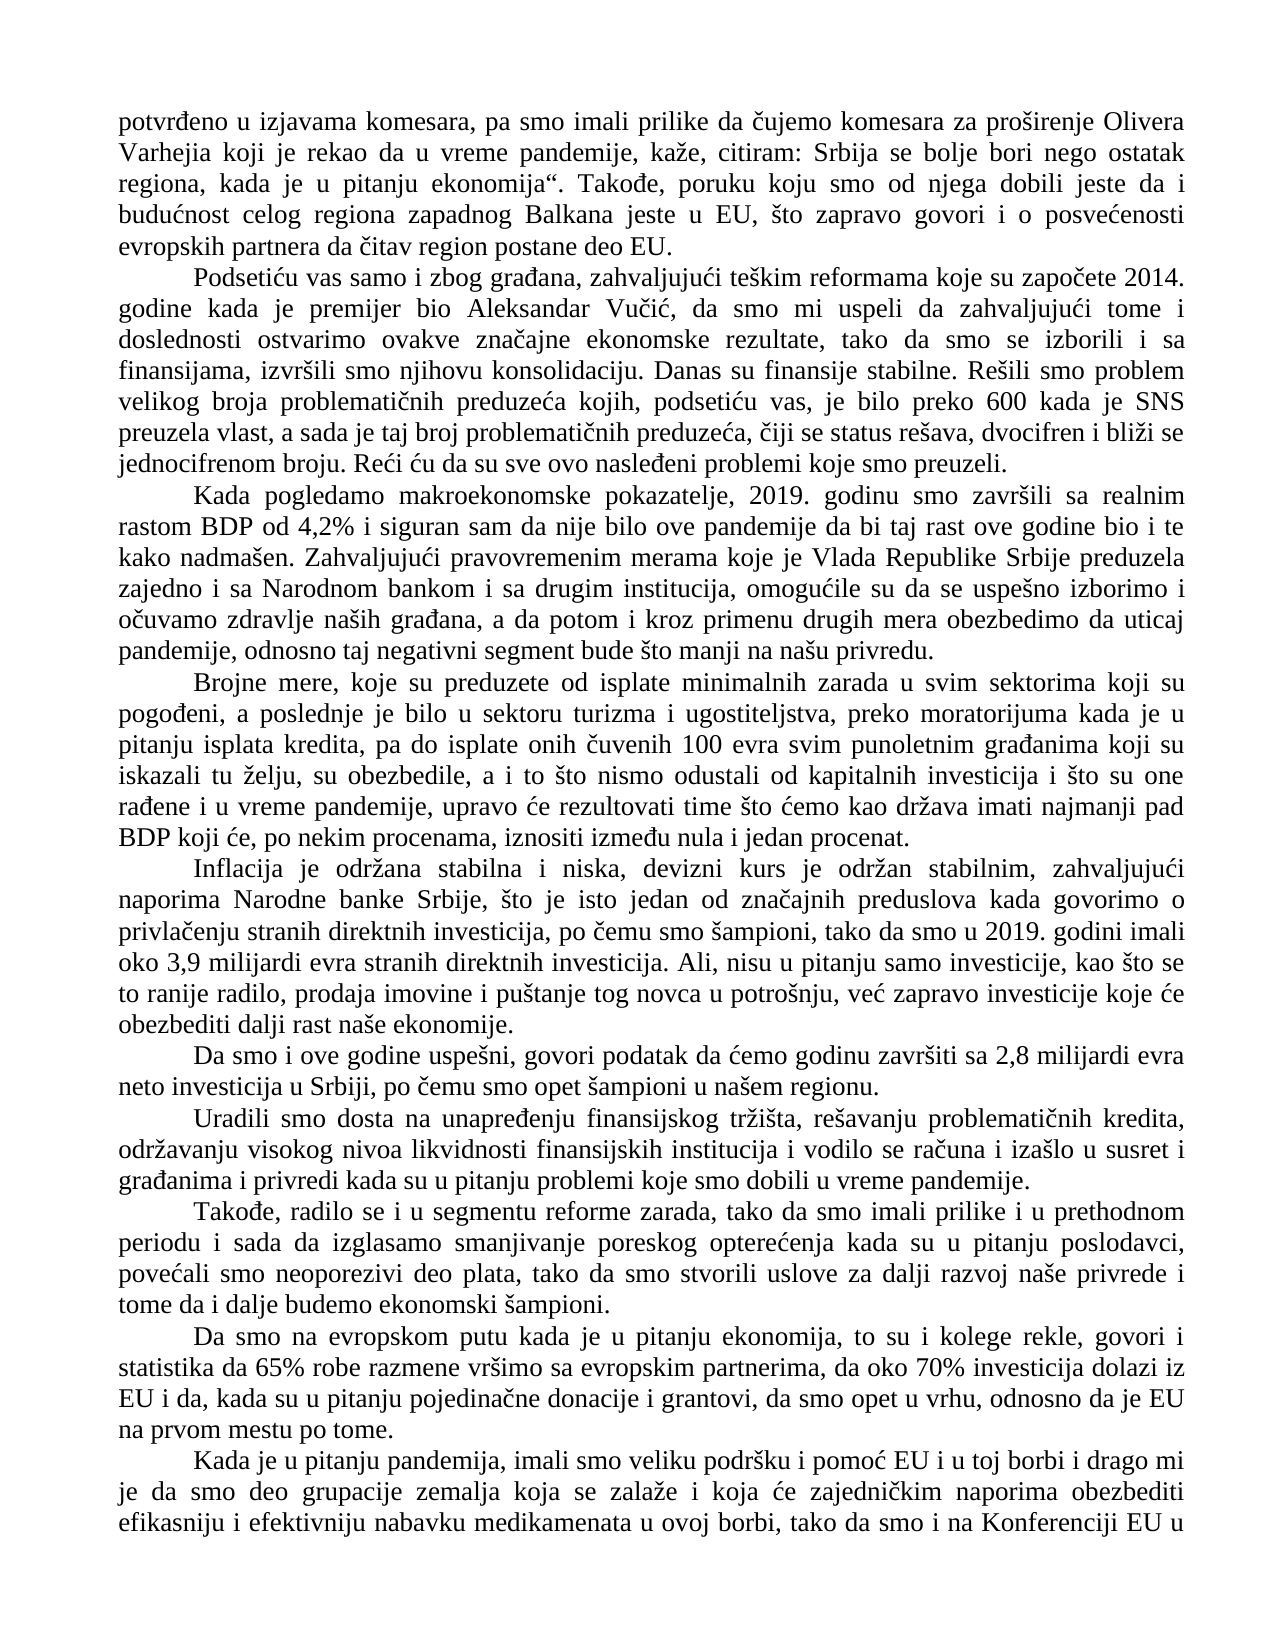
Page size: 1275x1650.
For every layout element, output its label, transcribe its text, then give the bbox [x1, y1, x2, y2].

text Da smo na evropskom putu kada je u pitanju ekonomija, to su i kolege rekle, govori i statistika da 65% robe razmene vršimo sa evropskim partnerima, da oko 70% investicija dolazi iz EU i da, kada su u pitanju pojedinačne donacije i grantovi, da smo opet u vrhu, odnosno da je EU na prvom mestu po tome. [118, 1320, 1186, 1444]
text Brojne mere, koje su preduzete od isplate minimalnih zarada u svim sektorima koji su pogođeni, a poslednje je bilo u sektoru turizma i ugostiteljstva, preko moratorijuma kada je u pitanju isplata kredita, pa do isplate onih čuvenih 100 evra svim punoletnim građanima koji su iskazali tu želju, su obezbedile, a i to što nismo odustali od kapitalnih investicija i što su one rađene i u vreme pandemije, upravo će rezultovati time što ćemo kao država imati najmanji pad BDP koji će, po nekim procenama, iznositi između nula i jedan procenat. [118, 666, 1186, 852]
text Inflacija je održana stabilna i niska, devizni kurs je održan stabilnim, zahvaljujući naporima Narodne banke Srbije, što je isto jedan od značajnih preduslova kada govorimo o privlačenju stranih direktnih investicija, po čemu smo šampioni, tako da smo u 2019. godini imali oko 3,9 milijardi evra stranih direktnih investicija. Ali, nisu u pitanju samo investicije, kao što se to ranije radilo, prodaja imovine i puštanje tog novca u potrošnju, već zapravo investicije koje će obezbediti dalji rast naše ekonomije. [118, 852, 1186, 1039]
text Kada pogledamo makroekonomske pokazatelje, 2019. godinu smo završili sa realnim rastom BDP od 4,2% i siguran sam da nije bilo ove pandemije da bi taj rast ove godine bio i te kako nadmašen. Zahvaljujući pravovremenim merama koje je Vlada Republike Srbije preduzela zajedno i sa Narodnom bankom i sa drugim institucija, omogućile su da se uspešno izborimo i očuvamo zdravlje naših građana, a da potom i kroz primenu drugih mera obezbedimo da uticaj pandemije, odnosno taj negativni segment bude što manji na našu privredu. [118, 479, 1186, 666]
text Da smo i ove godine uspešni, govori podatak da ćemo godinu završiti sa 2,8 milijardi evra neto investicija u Srbiji, po čemu smo opet šampioni u našem regionu. [118, 1039, 1186, 1102]
text Podsetiću vas samo i zbog građana, zahvaljujući teškim reformama koje su započete 2014. godine kada je premijer bio Aleksandar Vučić, da smo mi uspeli da zahvaljujući tome i doslednosti ostvarimo ovakve značajne ekonomske rezultate, tako da smo se izborili i sa finansijama, izvršili smo njihovu konsolidaciju. Danas su finansije stabilne. Rešili smo problem velikog broja problematičnih preduzeća kojih, podsetiću vas, je bilo preko 600 kada je SNS preuzela vlast, a sada je taj broj problematičnih preduzeća, čiji se status rešava, dvocifren i bliži se jednocifrenom broju. Reći ću da su sve ovo nasleđeni problemi koje smo preuzeli. [118, 261, 1186, 479]
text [118, 105, 1186, 261]
text Takođe, radilo se i u segmentu reforme zarada, tako da smo imali prilike i u prethodnom periodu i sada da izglasamo smanjivanje poreskog opterećenja kada su u pitanju poslodavci, povećali smo neoporezivi deo plata, tako da smo stvorili uslove za dalji razvoj naše privrede i tome da i dalje budemo ekonomski šampioni. [118, 1195, 1186, 1320]
text Uradili smo dosta na unapređenju finansijskog tržišta, rešavanju problematičnih kredita, održavanju visokog nivoa likvidnosti finansijskih institucija i vodilo se računa i izašlo u susret i građanima i privredi kada su u pitanju problemi koje smo dobili u vreme pandemije. [118, 1102, 1186, 1195]
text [118, 1444, 1186, 1538]
